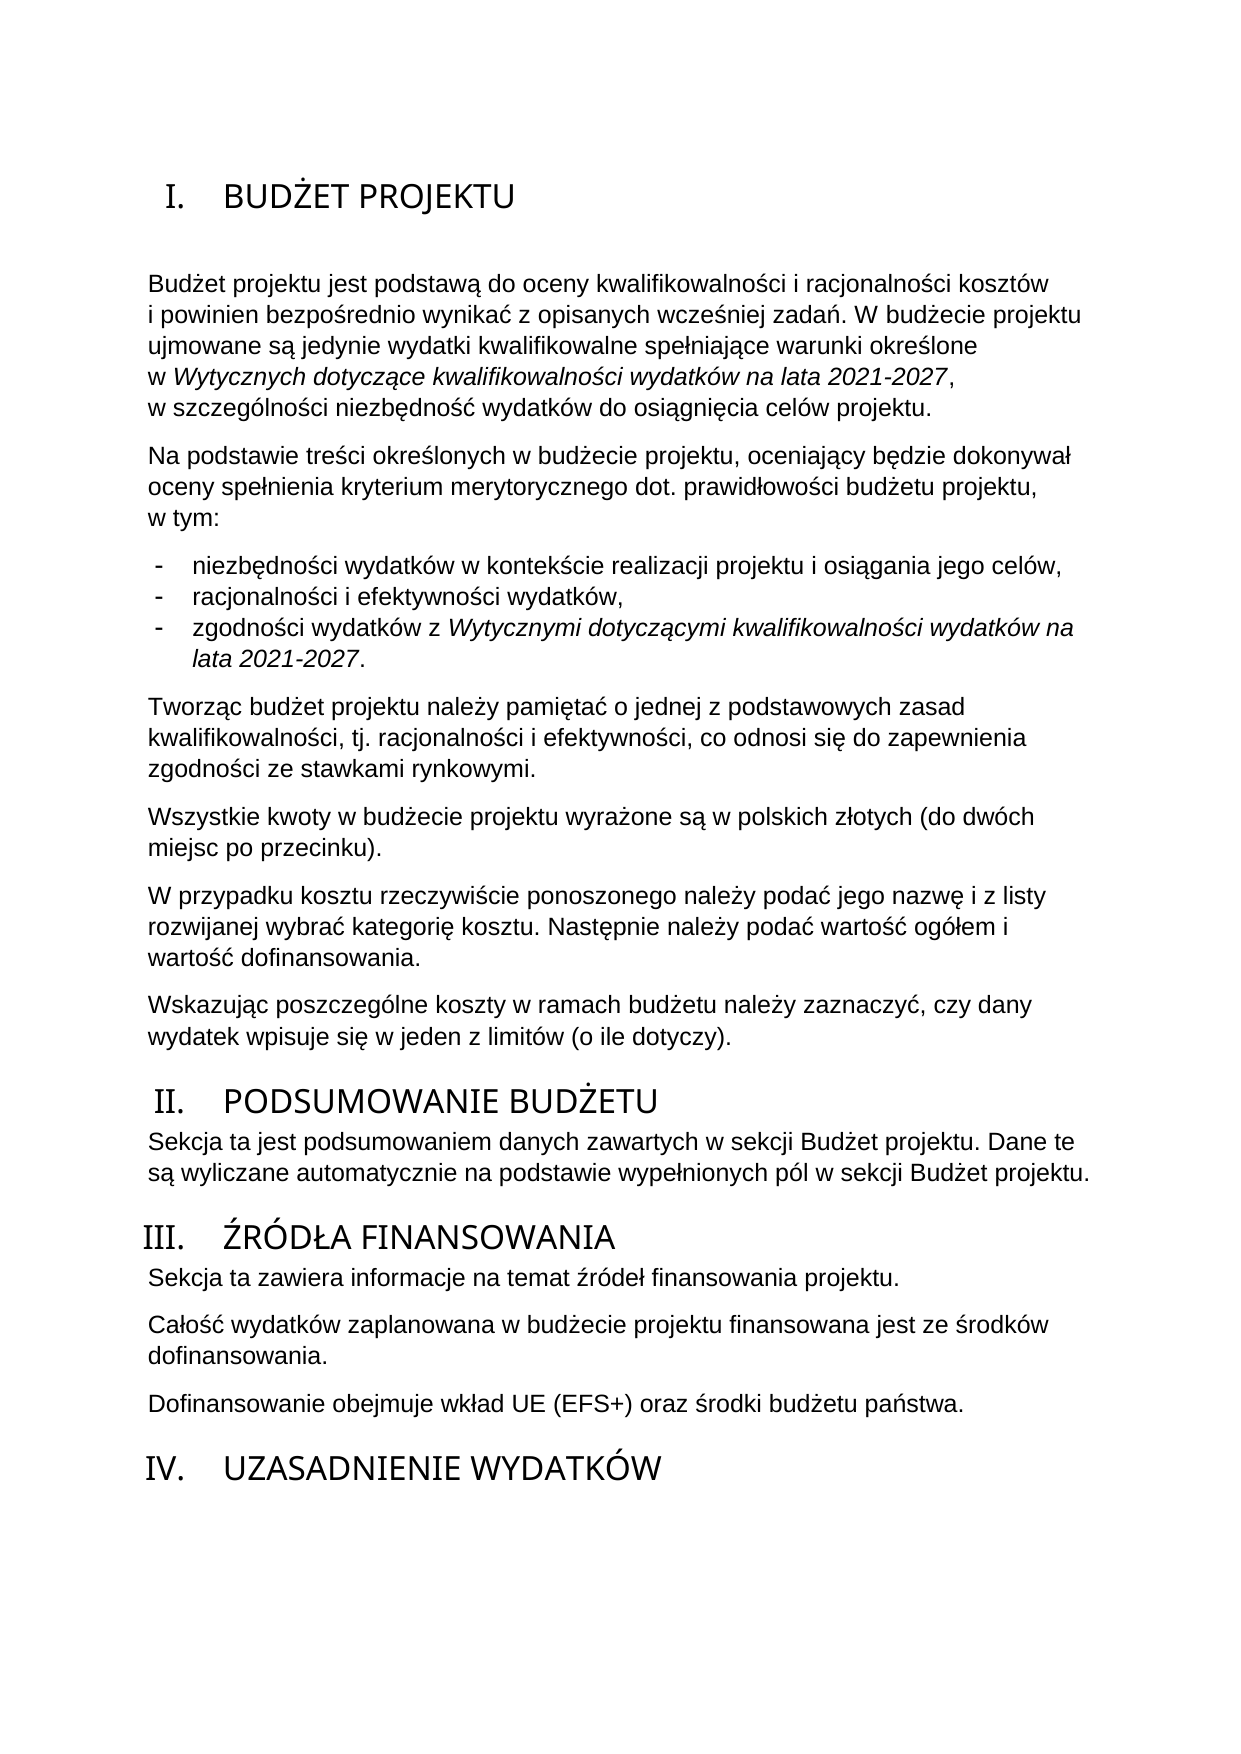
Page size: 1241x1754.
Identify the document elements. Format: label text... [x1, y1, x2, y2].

list racjonalności i efektywności wydatków, [154, 582, 1093, 611]
list zgodności wydatków z Wytycznymi dotyczącymi kwalifikowalności wydatków na lata 2021-2027. [154, 613, 1093, 673]
subtitle UZASADNIENIE WYDATKÓW [185, 1445, 1093, 1490]
text Całość wydatków zaplanowana w budżecie projektu finansowana jest ze środków dofinansowania. [148, 1310, 1093, 1370]
text Budżet projektu jest podstawą do oceny kwalifikowalności i racjonalności kosztów i powinien bezpośrednio wynikać z opisanych wcześniej zadań. W budżecie projektu ujmowane są jedynie wydatki kwalifikowalne spełniające warunki określone w Wytycznych dotyczące kwalifikowalności wydatków na lata 2021-2027, w szczególności niezbędność wydatków do osiągnięcia celów projektu. [148, 269, 1093, 422]
text Wskazując poszczególne koszty w ramach budżetu należy zaznaczyć, czy dany wydatek wpisuje się w jeden z limitów (o ile dotyczy). [148, 990, 1093, 1050]
text Sekcja ta jest podsumowaniem danych zawartych w sekcji Budżet projektu. Dane te są wyliczane automatycznie na podstawie wypełnionych pól w sekcji Budżet projektu. [148, 1126, 1093, 1186]
text Na podstawie treści określonych w budżecie projektu, oceniający będzie dokonywał oceny spełnienia kryterium merytorycznego dot. prawidłowości budżetu projektu, w tym: [148, 441, 1093, 532]
text Wszystkie kwoty w budżecie projektu wyrażone są w polskich złotych (do dwóch miejsc po przecinku). [148, 802, 1093, 862]
list niezbędności wydatków w kontekście realizacji projektu i osiągania jego celów, [154, 551, 1093, 580]
text Dofinansowanie obejmuje wkład UE (EFS+) oraz środki budżetu państwa. [148, 1389, 1093, 1418]
text Sekcja ta zawiera informacje na temat źródeł finansowania projektu. [148, 1262, 1093, 1291]
text Tworząc budżet projektu należy pamiętać o jednej z podstawowych zasad kwalifikowalności, tj. racjonalności i efektywności, co odnosi się do zapewnienia zgodności ze stawkami rynkowymi. [148, 692, 1093, 783]
subtitle BUDŻET PROJEKTU [185, 173, 1093, 218]
text W przypadku kosztu rzeczywiście ponoszonego należy podać jego nazwę i z listy rozwijanej wybrać kategorię kosztu. Następnie należy podać wartość ogółem i wartość dofinansowania. [148, 881, 1093, 971]
subtitle ŹRÓDŁA FINANSOWANIA [185, 1213, 1093, 1259]
subtitle PODSUMOWANIE BUDŻETU [185, 1077, 1093, 1123]
